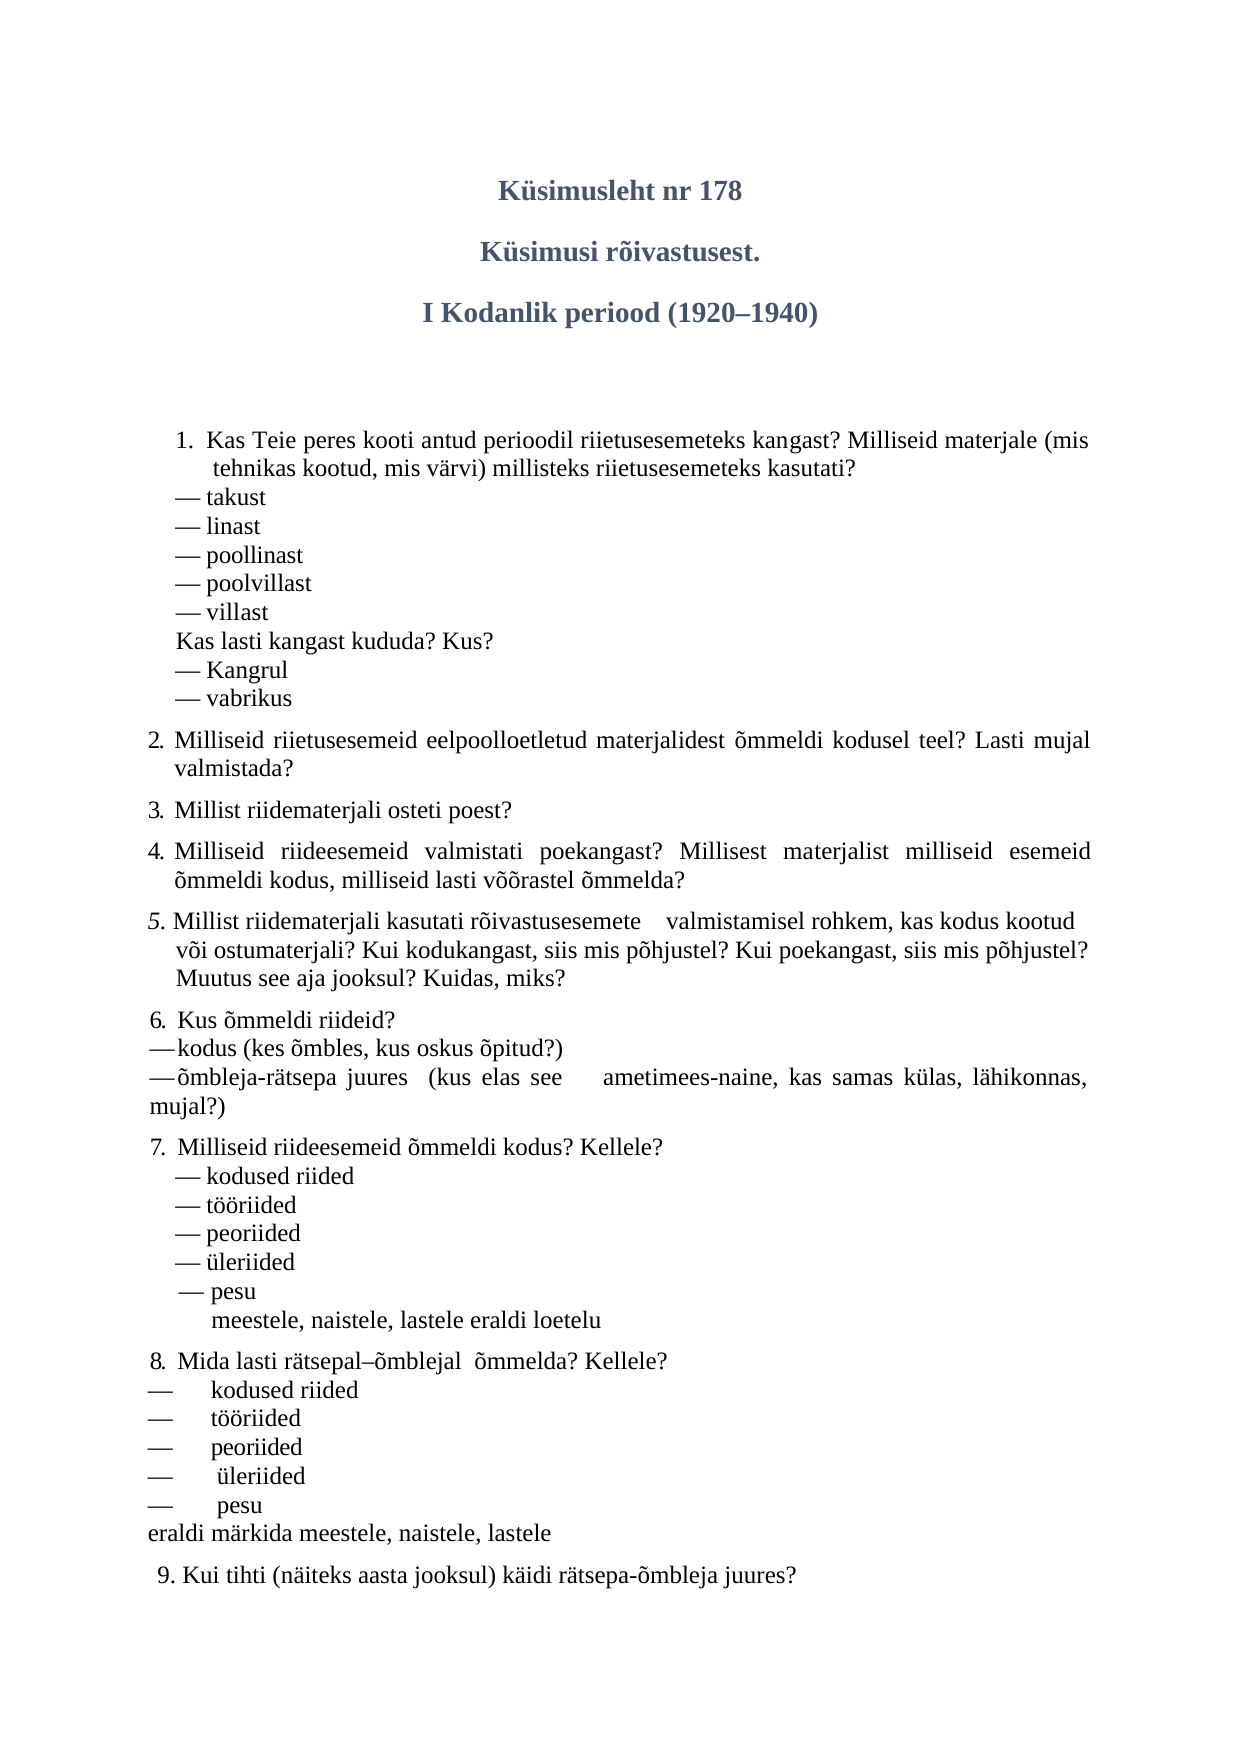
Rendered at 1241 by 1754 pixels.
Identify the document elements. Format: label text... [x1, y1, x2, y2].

list Kas lasti kangast kududa? Kus? [176, 626, 1089, 655]
list vabrikus [175, 683, 1089, 712]
list peoriided [175, 1218, 1093, 1247]
list Kangrul [175, 655, 1089, 683]
list poolvillast [175, 568, 1089, 597]
text 5. Millist riidematerjali kasutati rõivastusesemete valmistamisel rohkem, kas kodus kootud või ostumaterjali? Kui kodukangast, siis mis põhjustel? Kui poekangast, siis mis põhjustel? Muutus see aja jooksul? Kuidas, miks? [148, 906, 1093, 992]
list kodused riided [175, 1161, 1093, 1190]
text eraldi märkida meestele, naistele, lastele [148, 1518, 1093, 1547]
list Milliseid riietusesemeid eelpoolloetletud materjalidest õmmeldi kodusel teel? Lasti mujal valmistada? [148, 725, 1091, 782]
text 6. Kus õmmeldi riideid? [149, 1005, 1093, 1033]
list poollinast [175, 540, 1089, 568]
list peoriided [148, 1432, 1093, 1461]
list üleriided [148, 1461, 1093, 1490]
list kodus (kes õmbles, kus oskus õpitud?) [149, 1033, 1089, 1062]
list üleriided [175, 1247, 1093, 1276]
text meestele, naistele, lastele eraldi loetelu [211, 1305, 1093, 1333]
list linast [175, 511, 1089, 540]
list pesu [148, 1490, 1093, 1518]
list villast [176, 597, 1089, 626]
text Küsimusi rõivastusest. [148, 234, 1093, 267]
list õmbleja-rätsepa juures (kus elas see ametimees-naine, kas samas külas, lähikonnas, mujal?) [149, 1062, 1089, 1120]
list tööriided [175, 1190, 1093, 1218]
list tööriided [148, 1403, 1093, 1432]
text I Kodanlik periood (1920–1940) [148, 295, 1093, 328]
text — pesu [179, 1276, 1093, 1305]
text 7. Milliseid riideesemeid õmmeldi kodus? Kellele? [149, 1132, 1093, 1161]
list Kas Teie peres kooti antud perioodil riietusesemeteks kangast? Milliseid materjale (mis tehnikas kootud, mis värvi) millisteks riietusesemeteks kasutati? [175, 425, 1089, 482]
list Milliseid riideesemeid valmistati poekangast? Millisest materjalist milliseid esemeid õmmeldi kodus, milliseid lasti võõrastel õmmelda? [148, 836, 1091, 893]
list kodused riided [148, 1375, 1093, 1403]
text 9. Kui tihti (näiteks aasta jooksul) käidi rätsepa-õmbleja juures? [157, 1560, 1093, 1588]
list takust [175, 482, 1089, 511]
text Küsimusleht nr 178 [148, 173, 1093, 206]
text 8. Mida lasti rätsepal–õmblejal õmmelda? Kellele? [149, 1346, 1093, 1375]
list Millist riidematerjali osteti poest? [148, 795, 1093, 823]
